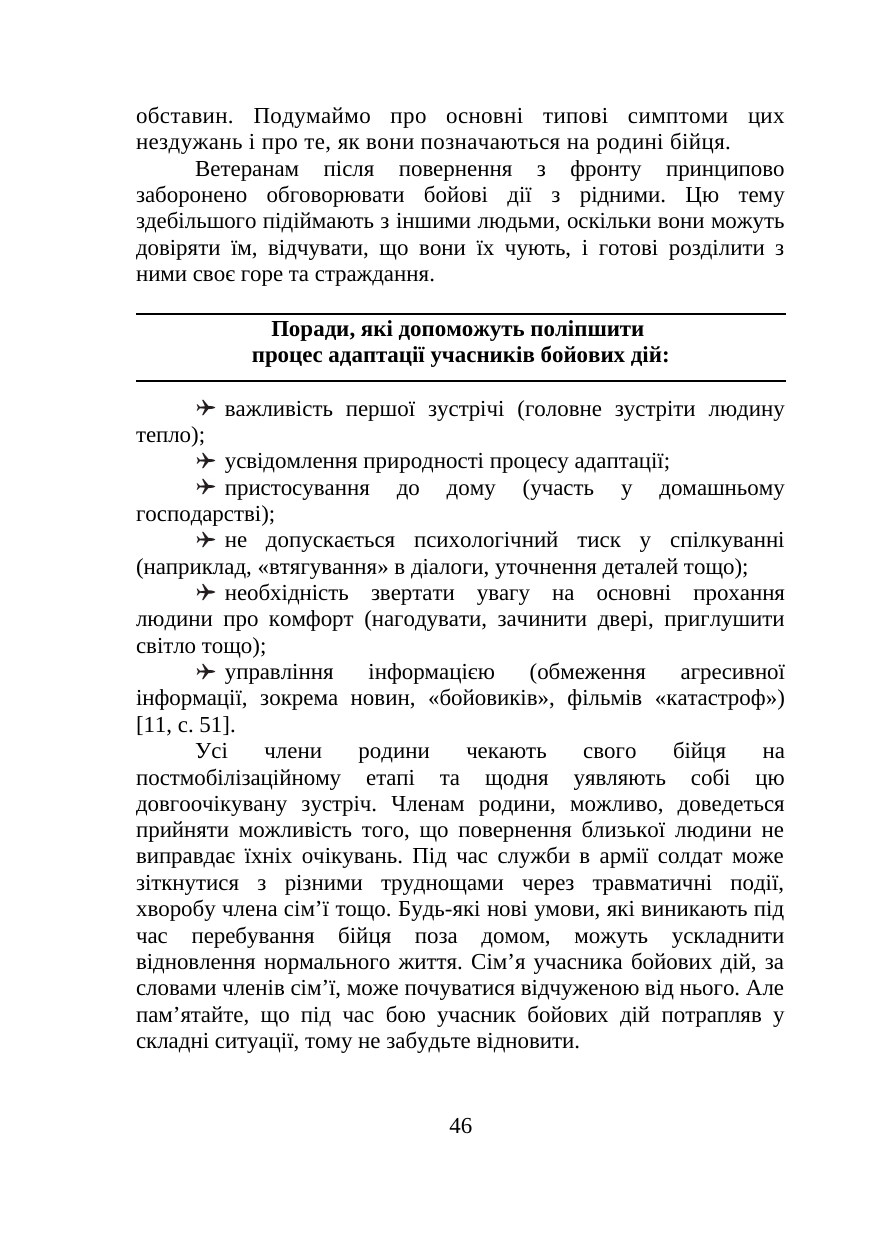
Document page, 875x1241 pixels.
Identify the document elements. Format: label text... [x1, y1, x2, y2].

picture [196, 663, 216, 680]
text Усі члени родини чекають свого бійця на постмобілізаційному етапі та щодня уявляють собі цю довгоочікувану зустріч. Членам родини, можливо, доведеться прийняти можливість того, що повернення близької людини не виправдає їхніх очікувань. Під час служби в армії солдат може зіткнутися з різними труднощами через травматичні події, хворобу члена сім’ї тощо. Будь-які нові умови, які виникають під час перебування бійця поза домом, можуть ускладнити відновлення нормального життя. Сім’я учасника бойових дій, за словами членів сім’ї, може почуватися відчуженою від нього. Але пам’ятайте, що під час бою учасник бойових дій потрапляв у складні ситуації, тому не забудьте відновити. [136, 737, 785, 1053]
picture [196, 399, 216, 416]
picture [196, 452, 216, 469]
list не допускається психологічний тиск у спілкуванні (наприклад, «втягування» в діалоги, уточнення деталей тощо); [136, 526, 785, 579]
picture [196, 478, 216, 495]
table_header Поради, які допоможуть поліпшити процес адаптації учасників бойових дій: [136, 315, 786, 380]
list управління інформацією (обмеження агресивної інформації, зокрема новин, «бойовиків», фільмів «катастроф») [11, с. 51]. [136, 658, 785, 737]
text Ветеранам після повернення з фронту принципово заборонено обговорювати бойові дії з рідними. Цю тему здебільшого підіймають з іншими людьми, оскільки вони можуть довіряти їм, відчувати, що вони їх чують, і готові розділити з ними своє горе та страждання. [136, 154, 785, 286]
list пристосування до дому (участь у домашньому господарстві); [136, 474, 785, 526]
list усвідомлення природності процесу адаптації; [136, 447, 785, 474]
picture [196, 583, 216, 601]
list необхідність звертати увагу на основні прохання людини про комфорт (нагодувати, зачинити двері, приглушити світло тощо); [136, 579, 785, 658]
list важливість першої зустрічі (головне зустріти людину тепло); [136, 394, 785, 447]
picture [196, 531, 216, 548]
